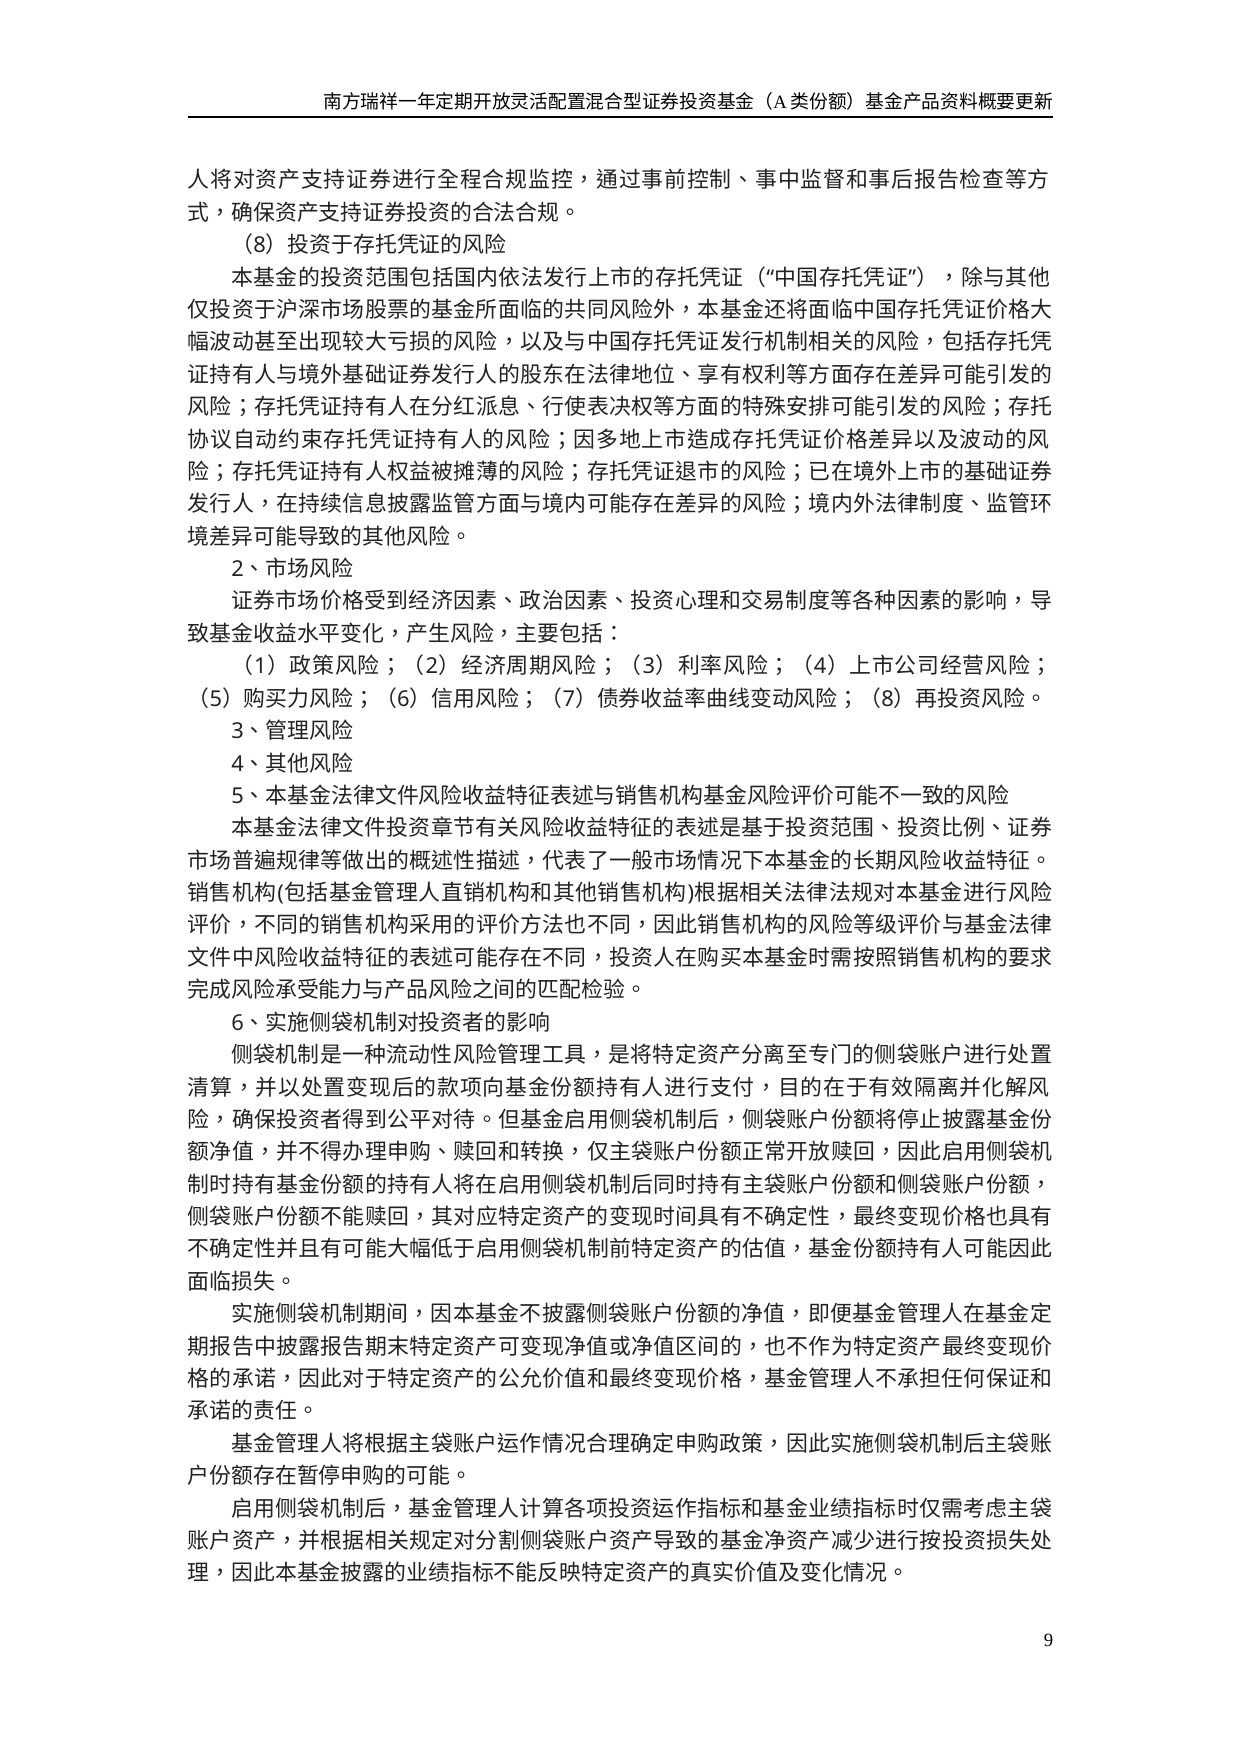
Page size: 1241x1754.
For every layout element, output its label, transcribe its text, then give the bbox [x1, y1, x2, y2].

text 侧袋机制是一种流动性风险管理工具，是将特定资产分离至专门的侧袋账户进行处置清算，并以处置变现后的款项向基金份额持有人进行支付，目的在于有效隔离并化解风险，确保投资者得到公平对待。但基金启用侧袋机制后，侧袋账户份额将停止披露基金份额净值，并不得办理申购、赎回和转换，仅主袋账户份额正常开放赎回，因此启用侧袋机制时持有基金份额的持有人将在启用侧袋机制后同时持有主袋账户份额和侧袋账户份额，侧袋账户份额不能赎回，其对应特定资产的变现时间具有不确定性，最终变现价格也具有不确定性并且有可能大幅低于启用侧袋机制前特定资产的估值，基金份额持有人可能因此面临损失。 [187, 1037, 1053, 1296]
text （8）投资于存托凭证的风险 [187, 227, 1053, 259]
text 3、管理风险 [187, 713, 1053, 745]
text 启用侧袋机制后，基金管理人计算各项投资运作指标和基金业绩指标时仅需考虑主袋账户资产，并根据相关规定对分割侧袋账户资产导致的基金净资产减少进行按投资损失处理，因此本基金披露的业绩指标不能反映特定资产的真实价值及变化情况。 [187, 1490, 1053, 1587]
text 基金管理人将根据主袋账户运作情况合理确定申购政策，因此实施侧袋机制后主袋账户份额存在暂停申购的可能。 [187, 1425, 1053, 1490]
text 本基金法律文件投资章节有关风险收益特征的表述是基于投资范围、投资比例、证券市场普遍规律等做出的概述性描述，代表了一般市场情况下本基金的长期风险收益特征。销售机构(包括基金管理人直销机构和其他销售机构)根据相关法律法规对本基金进行风险评价，不同的销售机构采用的评价方法也不同，因此销售机构的风险等级评价与基金法律文件中风险收益特征的表述可能存在不同，投资人在购买本基金时需按照销售机构的要求完成风险承受能力与产品风险之间的匹配检验。 [187, 810, 1053, 1004]
text 4、其他风险 [187, 745, 1053, 777]
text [187, 162, 1053, 227]
text 实施侧袋机制期间，因本基金不披露侧袋账户份额的净值，即便基金管理人在基金定期报告中披露报告期末特定资产可变现净值或净值区间的，也不作为特定资产最终变现价格的承诺，因此对于特定资产的公允价值和最终变现价格，基金管理人不承担任何保证和承诺的责任。 [187, 1296, 1053, 1425]
text 2、市场风险 [187, 551, 1053, 583]
text 证券市场价格受到经济因素、政治因素、投资心理和交易制度等各种因素的影响，导致基金收益水平变化，产生风险，主要包括： [187, 583, 1053, 648]
text 5、本基金法律文件风险收益特征表述与销售机构基金风险评价可能不一致的风险 [187, 777, 1053, 810]
text （1）政策风险；（2）经济周期风险；（3）利率风险；（4）上市公司经营风险；（5）购买力风险；（6）信用风险；（7）债券收益率曲线变动风险；（8）再投资风险。 [187, 648, 1053, 713]
text 6、实施侧袋机制对投资者的影响 [187, 1004, 1053, 1037]
text 本基金的投资范围包括国内依法发行上市的存托凭证（“中国存托凭证”），除与其他仅投资于沪深市场股票的基金所面临的共同风险外，本基金还将面临中国存托凭证价格大幅波动甚至出现较大亏损的风险，以及与中国存托凭证发行机制相关的风险，包括存托凭证持有人与境外基础证券发行人的股东在法律地位、享有权利等方面存在差异可能引发的风险；存托凭证持有人在分红派息、行使表决权等方面的特殊安排可能引发的风险；存托协议自动约束存托凭证持有人的风险；因多地上市造成存托凭证价格差异以及波动的风险；存托凭证持有人权益被摊薄的风险；存托凭证退市的风险；已在境外上市的基础证券发行人，在持续信息披露监管方面与境内可能存在差异的风险；境内外法律制度、监管环境差异可能导致的其他风险。 [187, 259, 1053, 551]
